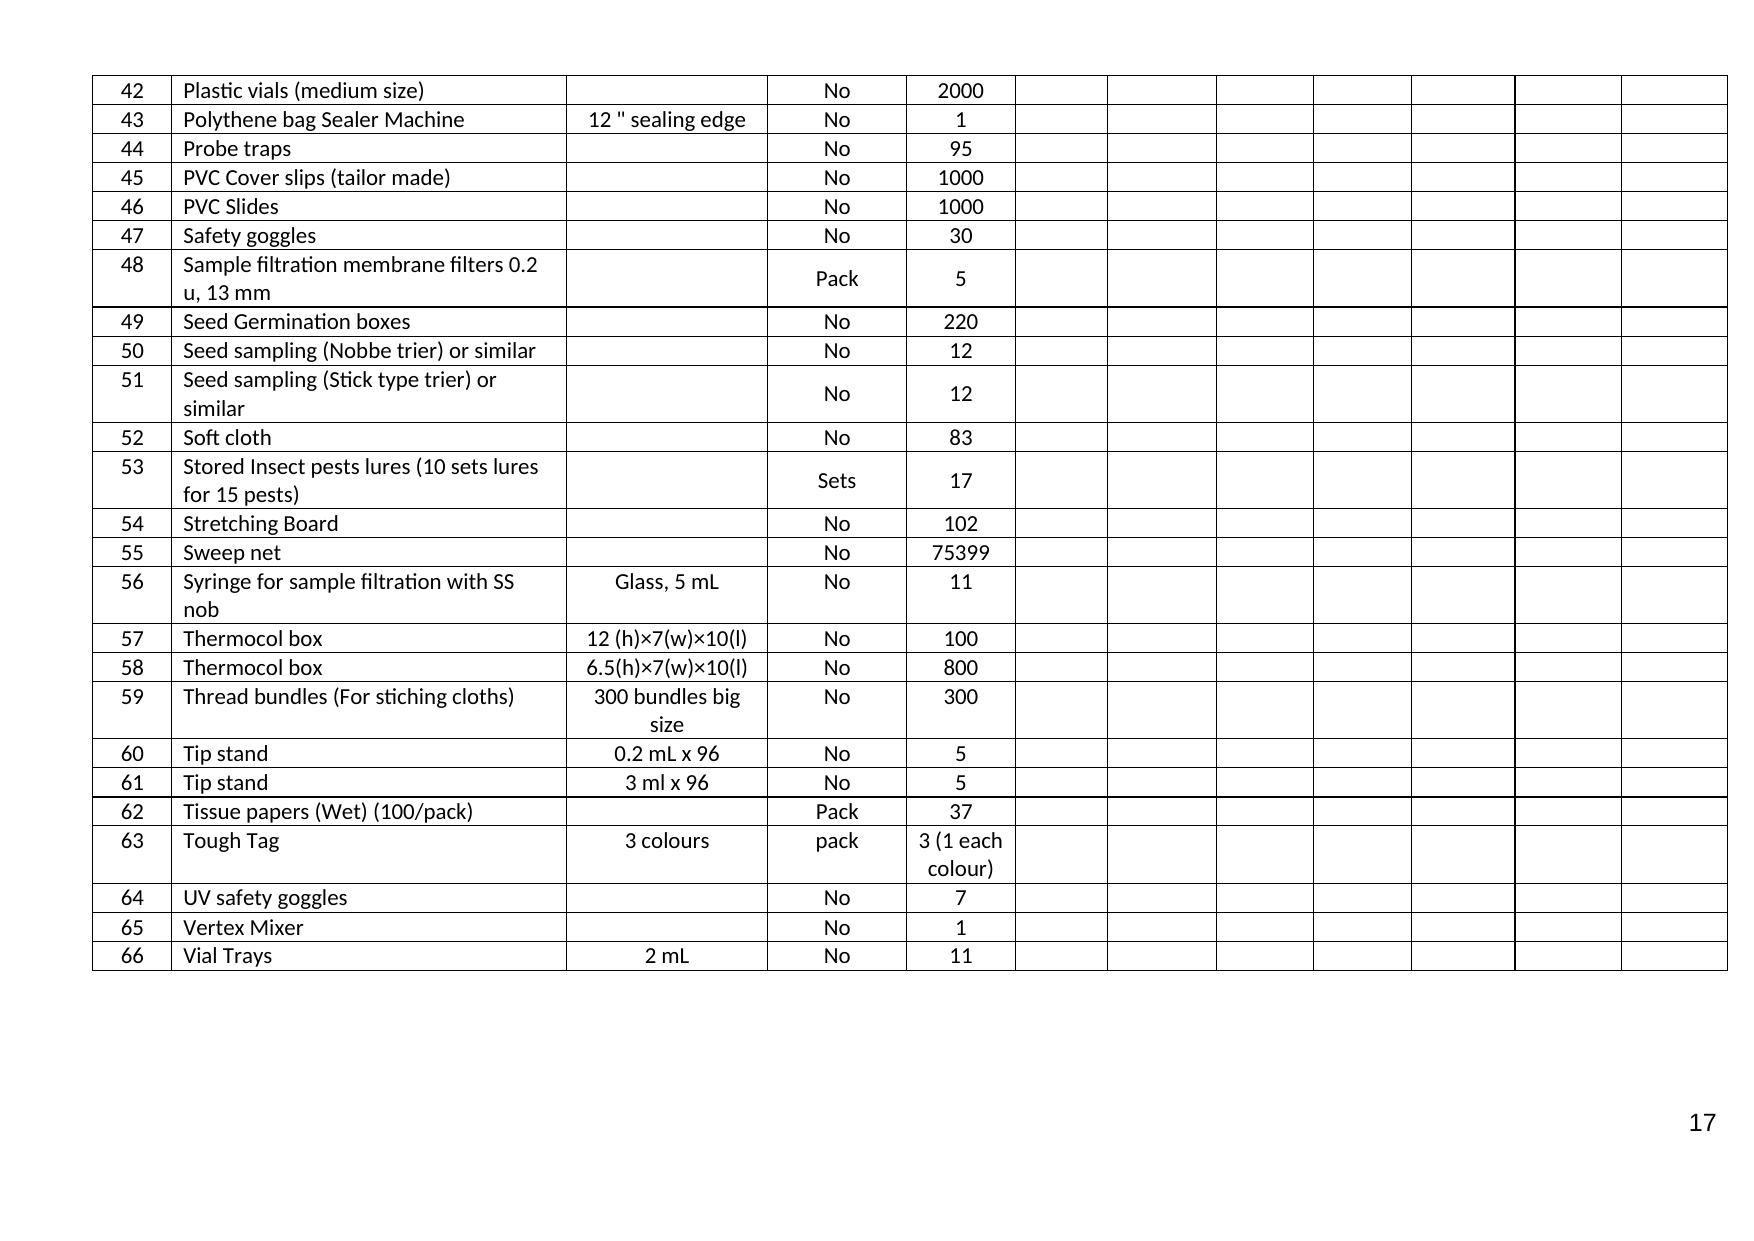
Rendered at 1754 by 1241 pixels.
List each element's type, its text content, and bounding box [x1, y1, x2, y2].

table_cell [1622, 567, 1727, 623]
table_cell 1000 [907, 163, 1015, 191]
table_cell [1516, 76, 1621, 104]
table_cell [1412, 221, 1514, 249]
table_cell 220 [907, 308, 1015, 336]
table_cell 102 [907, 509, 1015, 537]
table_cell [1314, 567, 1411, 623]
table_cell No [768, 337, 906, 364]
table_cell [1016, 163, 1107, 191]
table_cell [1108, 567, 1216, 623]
table_cell Seed Germination boxes [172, 308, 566, 336]
table_cell 17 [907, 452, 1015, 508]
table_cell No [768, 76, 906, 104]
table_cell [1217, 366, 1313, 422]
table_cell [1108, 682, 1216, 738]
table_cell [1622, 682, 1727, 738]
table_cell [1314, 538, 1411, 566]
table_cell [1516, 105, 1621, 133]
table_cell [1622, 366, 1727, 422]
table_cell 5 [907, 768, 1015, 796]
table_cell [1217, 423, 1313, 451]
table_cell [1217, 76, 1313, 104]
table_cell [567, 221, 767, 249]
table_cell 48 [93, 250, 171, 306]
table_cell [1622, 653, 1727, 681]
table_cell No [768, 308, 906, 336]
table_cell [1412, 337, 1514, 364]
table_cell [1217, 653, 1313, 681]
table_cell [1217, 826, 1313, 882]
table_cell [1314, 739, 1411, 767]
table_cell [1016, 538, 1107, 566]
table_cell [1217, 105, 1313, 133]
table_cell Safety goggles [172, 221, 566, 249]
table_cell [1622, 942, 1727, 970]
table_cell [1108, 308, 1216, 336]
table_cell [567, 913, 767, 941]
table_cell 2 mL [567, 942, 767, 970]
table_cell [1314, 624, 1411, 652]
table_cell [1108, 337, 1216, 364]
table_cell [1217, 192, 1313, 220]
table_cell 1 [907, 105, 1015, 133]
table_cell [1217, 682, 1313, 738]
table_cell [1314, 942, 1411, 970]
table_cell [1217, 221, 1313, 249]
table_cell [1622, 163, 1727, 191]
table_cell Thermocol box [172, 624, 566, 652]
table_cell [1412, 624, 1514, 652]
table_cell [1108, 798, 1216, 825]
table_cell [1108, 653, 1216, 681]
table_cell Tip stand [172, 739, 566, 767]
table_cell No [768, 105, 906, 133]
table_cell [1516, 826, 1621, 882]
table_cell No [768, 682, 906, 738]
table_cell [567, 798, 767, 825]
table_cell No [768, 134, 906, 162]
table_cell [1016, 452, 1107, 508]
table_cell [1314, 250, 1411, 306]
table_cell [1314, 768, 1411, 796]
table_cell 2000 [907, 76, 1015, 104]
table_cell [1016, 567, 1107, 623]
table_cell 12 (h)×7(w)×10(l) [567, 624, 767, 652]
table_cell 300 bundles big size [567, 682, 767, 738]
table_cell 1 [907, 913, 1015, 941]
table_cell Seed sampling (Nobbe trier) or similar [172, 337, 566, 364]
table_cell [1217, 739, 1313, 767]
table_cell [1217, 768, 1313, 796]
table_cell [567, 250, 767, 306]
table_cell No [768, 739, 906, 767]
table_cell [1217, 538, 1313, 566]
table_cell 42 [93, 76, 171, 104]
table_cell [1314, 884, 1411, 912]
table_cell [1016, 682, 1107, 738]
table_cell [1108, 739, 1216, 767]
table_cell [1314, 423, 1411, 451]
table_cell [1108, 509, 1216, 537]
table_cell Tough Tag [172, 826, 566, 882]
table_cell [567, 366, 767, 422]
table_cell [1314, 337, 1411, 364]
table_cell Probe traps [172, 134, 566, 162]
table_cell 46 [93, 192, 171, 220]
table_cell [1622, 134, 1727, 162]
table_cell [1016, 221, 1107, 249]
table_cell [1622, 538, 1727, 566]
table_cell [1412, 567, 1514, 623]
table_cell 5 [907, 250, 1015, 306]
table_cell [1412, 942, 1514, 970]
table_cell [1016, 826, 1107, 882]
table_cell 44 [93, 134, 171, 162]
table_cell [1622, 192, 1727, 220]
table_cell Tissue papers (Wet) (100/pack) [172, 798, 566, 825]
table_cell [1314, 192, 1411, 220]
table_cell [567, 134, 767, 162]
table_cell 95 [907, 134, 1015, 162]
table_cell [1622, 250, 1727, 306]
table_cell [1622, 308, 1727, 336]
table_cell 12 " sealing edge [567, 105, 767, 133]
table_cell 300 [907, 682, 1015, 738]
table_cell 11 [907, 567, 1015, 623]
table_cell [1412, 826, 1514, 882]
table_cell Soft cloth [172, 423, 566, 451]
table_cell No [768, 884, 906, 912]
table_cell [1217, 942, 1313, 970]
table_cell [1412, 308, 1514, 336]
table_cell [1217, 163, 1313, 191]
table_cell 59 [93, 682, 171, 738]
table_cell [1412, 739, 1514, 767]
table_cell [1108, 452, 1216, 508]
table_cell No [768, 624, 906, 652]
table_cell [1516, 884, 1621, 912]
table_cell No [768, 423, 906, 451]
table_cell 65 [93, 913, 171, 941]
table_cell [1108, 826, 1216, 882]
table_cell Seed sampling (Stick type trier) or similar [172, 366, 566, 422]
table_cell 47 [93, 221, 171, 249]
table_cell [1412, 76, 1514, 104]
table_cell [1516, 768, 1621, 796]
table_cell [1516, 942, 1621, 970]
table_cell 53 [93, 452, 171, 508]
table_cell [1217, 134, 1313, 162]
table_cell [1516, 509, 1621, 537]
table_cell [1016, 798, 1107, 825]
table_cell [1314, 221, 1411, 249]
table_cell [1108, 250, 1216, 306]
table_cell [1412, 538, 1514, 566]
table_cell [567, 163, 767, 191]
table_cell Stored Insect pests lures (10 sets lures for 15 pests) [172, 452, 566, 508]
table_cell [1412, 682, 1514, 738]
table_cell [1622, 768, 1727, 796]
table_cell [1314, 826, 1411, 882]
table_cell 100 [907, 624, 1015, 652]
table_cell [1016, 192, 1107, 220]
table_cell 52 [93, 423, 171, 451]
table_cell [1016, 134, 1107, 162]
table_cell 83 [907, 423, 1015, 451]
table_cell [1314, 653, 1411, 681]
table_cell [1412, 509, 1514, 537]
table_cell [1622, 798, 1727, 825]
table_cell 30 [907, 221, 1015, 249]
table_cell Pack [768, 250, 906, 306]
table_cell [1622, 913, 1727, 941]
table_cell Stretching Board [172, 509, 566, 537]
table_cell [567, 337, 767, 364]
table_cell [1622, 624, 1727, 652]
table_cell [1516, 308, 1621, 336]
table_cell PVC Cover slips (tailor made) [172, 163, 566, 191]
table_cell [1108, 423, 1216, 451]
table_cell [1412, 192, 1514, 220]
table_cell No [768, 913, 906, 941]
table_cell Tip stand [172, 768, 566, 796]
table_cell PVC Slides [172, 192, 566, 220]
table_cell [1412, 653, 1514, 681]
table_cell [1622, 739, 1727, 767]
table_cell [1108, 624, 1216, 652]
table_cell No [768, 567, 906, 623]
table_cell 55 [93, 538, 171, 566]
table_cell 50 [93, 337, 171, 364]
table_cell [1314, 308, 1411, 336]
table_cell [1217, 567, 1313, 623]
table_cell [1108, 76, 1216, 104]
table_cell Pack [768, 798, 906, 825]
table_cell [1108, 163, 1216, 191]
table_cell [1016, 653, 1107, 681]
table_cell No [768, 653, 906, 681]
table_cell [1516, 682, 1621, 738]
table_cell No [768, 192, 906, 220]
table_cell [1622, 76, 1727, 104]
table_cell 56 [93, 567, 171, 623]
table_cell Plastic vials (medium size) [172, 76, 566, 104]
table_cell [1516, 423, 1621, 451]
table_cell [1516, 452, 1621, 508]
table_cell 60 [93, 739, 171, 767]
table_cell 7 [907, 884, 1015, 912]
table_cell [1217, 884, 1313, 912]
table_cell 12 [907, 337, 1015, 364]
table_cell [1412, 798, 1514, 825]
table_cell [1217, 452, 1313, 508]
table_cell Sweep net [172, 538, 566, 566]
table_cell [1516, 134, 1621, 162]
table_cell [1516, 221, 1621, 249]
table_cell [1108, 221, 1216, 249]
table_cell [1412, 134, 1514, 162]
table_cell [1314, 452, 1411, 508]
table_cell 3 (1 each colour) [907, 826, 1015, 882]
table_cell [1314, 163, 1411, 191]
table_cell Vertex Mixer [172, 913, 566, 941]
table_cell [1016, 942, 1107, 970]
table_cell Polythene bag Sealer Machine [172, 105, 566, 133]
table_cell [567, 452, 767, 508]
table_cell Sets [768, 452, 906, 508]
table_cell 62 [93, 798, 171, 825]
table_cell 1000 [907, 192, 1015, 220]
table_cell [1412, 163, 1514, 191]
table_cell Syringe for sample filtration with SS nob [172, 567, 566, 623]
table_cell 64 [93, 884, 171, 912]
table_cell 63 [93, 826, 171, 882]
table_cell [1622, 826, 1727, 882]
table_cell 0.2 mL x 96 [567, 739, 767, 767]
table_cell [1516, 337, 1621, 364]
table_cell [1516, 798, 1621, 825]
table_cell [1516, 653, 1621, 681]
table_cell [1516, 192, 1621, 220]
table_cell [567, 884, 767, 912]
table_cell UV safety goggles [172, 884, 566, 912]
table_cell 37 [907, 798, 1015, 825]
table_cell [1314, 913, 1411, 941]
table_cell [1217, 308, 1313, 336]
table_cell 58 [93, 653, 171, 681]
table_cell [1516, 913, 1621, 941]
table_cell 11 [907, 942, 1015, 970]
table_cell [1622, 884, 1727, 912]
table_cell [1217, 337, 1313, 364]
table_cell [1217, 913, 1313, 941]
table_cell [1516, 624, 1621, 652]
table_cell No [768, 221, 906, 249]
table_cell [1217, 250, 1313, 306]
table_cell 54 [93, 509, 171, 537]
table_cell 51 [93, 366, 171, 422]
table_cell [1016, 308, 1107, 336]
table_cell [1016, 624, 1107, 652]
table_cell [1412, 452, 1514, 508]
table_cell [1108, 942, 1216, 970]
table_cell [1108, 366, 1216, 422]
table_cell [1412, 250, 1514, 306]
table_cell No [768, 509, 906, 537]
table_cell 43 [93, 105, 171, 133]
table_cell 49 [93, 308, 171, 336]
table_cell [1314, 105, 1411, 133]
table_cell [1108, 192, 1216, 220]
table_cell [1016, 768, 1107, 796]
table_cell [1314, 509, 1411, 537]
table_cell [1016, 366, 1107, 422]
table_cell No [768, 768, 906, 796]
table_cell 66 [93, 942, 171, 970]
table_cell [1314, 366, 1411, 422]
table_cell [567, 76, 767, 104]
table_cell [1314, 76, 1411, 104]
table_cell No [768, 942, 906, 970]
table_cell [1108, 538, 1216, 566]
table_cell [567, 538, 767, 566]
table_cell 12 [907, 366, 1015, 422]
table_cell 800 [907, 653, 1015, 681]
table_cell [1412, 768, 1514, 796]
table_cell pack [768, 826, 906, 882]
table_cell [1412, 423, 1514, 451]
table_cell [567, 423, 767, 451]
table_cell Thread bundles (For stiching cloths) [172, 682, 566, 738]
table_cell 6.5(h)×7(w)×10(l) [567, 653, 767, 681]
table_cell [1016, 337, 1107, 364]
table_cell [1412, 913, 1514, 941]
table_cell [1108, 913, 1216, 941]
table_cell [1108, 105, 1216, 133]
table_cell [1108, 134, 1216, 162]
table_cell [1016, 105, 1107, 133]
table_cell [1314, 134, 1411, 162]
table_cell [1516, 163, 1621, 191]
table_cell [1016, 509, 1107, 537]
table_cell [1622, 105, 1727, 133]
table_cell [1217, 798, 1313, 825]
table_cell [1108, 768, 1216, 796]
table_cell [1622, 221, 1727, 249]
table_cell [1016, 739, 1107, 767]
table_cell [1622, 423, 1727, 451]
table_cell Vial Trays [172, 942, 566, 970]
table_cell No [768, 538, 906, 566]
table_cell [1314, 798, 1411, 825]
table_cell [1412, 366, 1514, 422]
table_cell [1016, 423, 1107, 451]
table_cell [1016, 76, 1107, 104]
table_cell Glass, 5 mL [567, 567, 767, 623]
table_cell [1622, 337, 1727, 364]
table_cell [1516, 739, 1621, 767]
table_cell 5 [907, 739, 1015, 767]
table_cell 3 colours [567, 826, 767, 882]
table_cell [1016, 884, 1107, 912]
table_cell [1412, 105, 1514, 133]
table_cell [567, 308, 767, 336]
table_cell [1016, 250, 1107, 306]
table_cell Sample filtration membrane filters 0.2 u, 13 mm [172, 250, 566, 306]
table_cell [567, 509, 767, 537]
table_cell 95 [907, 538, 1015, 566]
table_cell [1108, 884, 1216, 912]
table_cell Thermocol box [172, 653, 566, 681]
table_cell [1217, 509, 1313, 537]
table_cell [1412, 884, 1514, 912]
table_cell [1314, 682, 1411, 738]
table_cell No [768, 366, 906, 422]
table_cell [1516, 538, 1621, 566]
table_cell 57 [93, 624, 171, 652]
table_cell [567, 192, 767, 220]
table_cell [1217, 624, 1313, 652]
table_cell No [768, 163, 906, 191]
table_cell [1016, 913, 1107, 941]
table_cell [1516, 567, 1621, 623]
table_cell [1516, 250, 1621, 306]
table_cell [1622, 452, 1727, 508]
table_cell [1516, 366, 1621, 422]
table_cell 45 [93, 163, 171, 191]
table_cell 3 ml x 96 [567, 768, 767, 796]
table_cell 61 [93, 768, 171, 796]
table_cell [1622, 509, 1727, 537]
